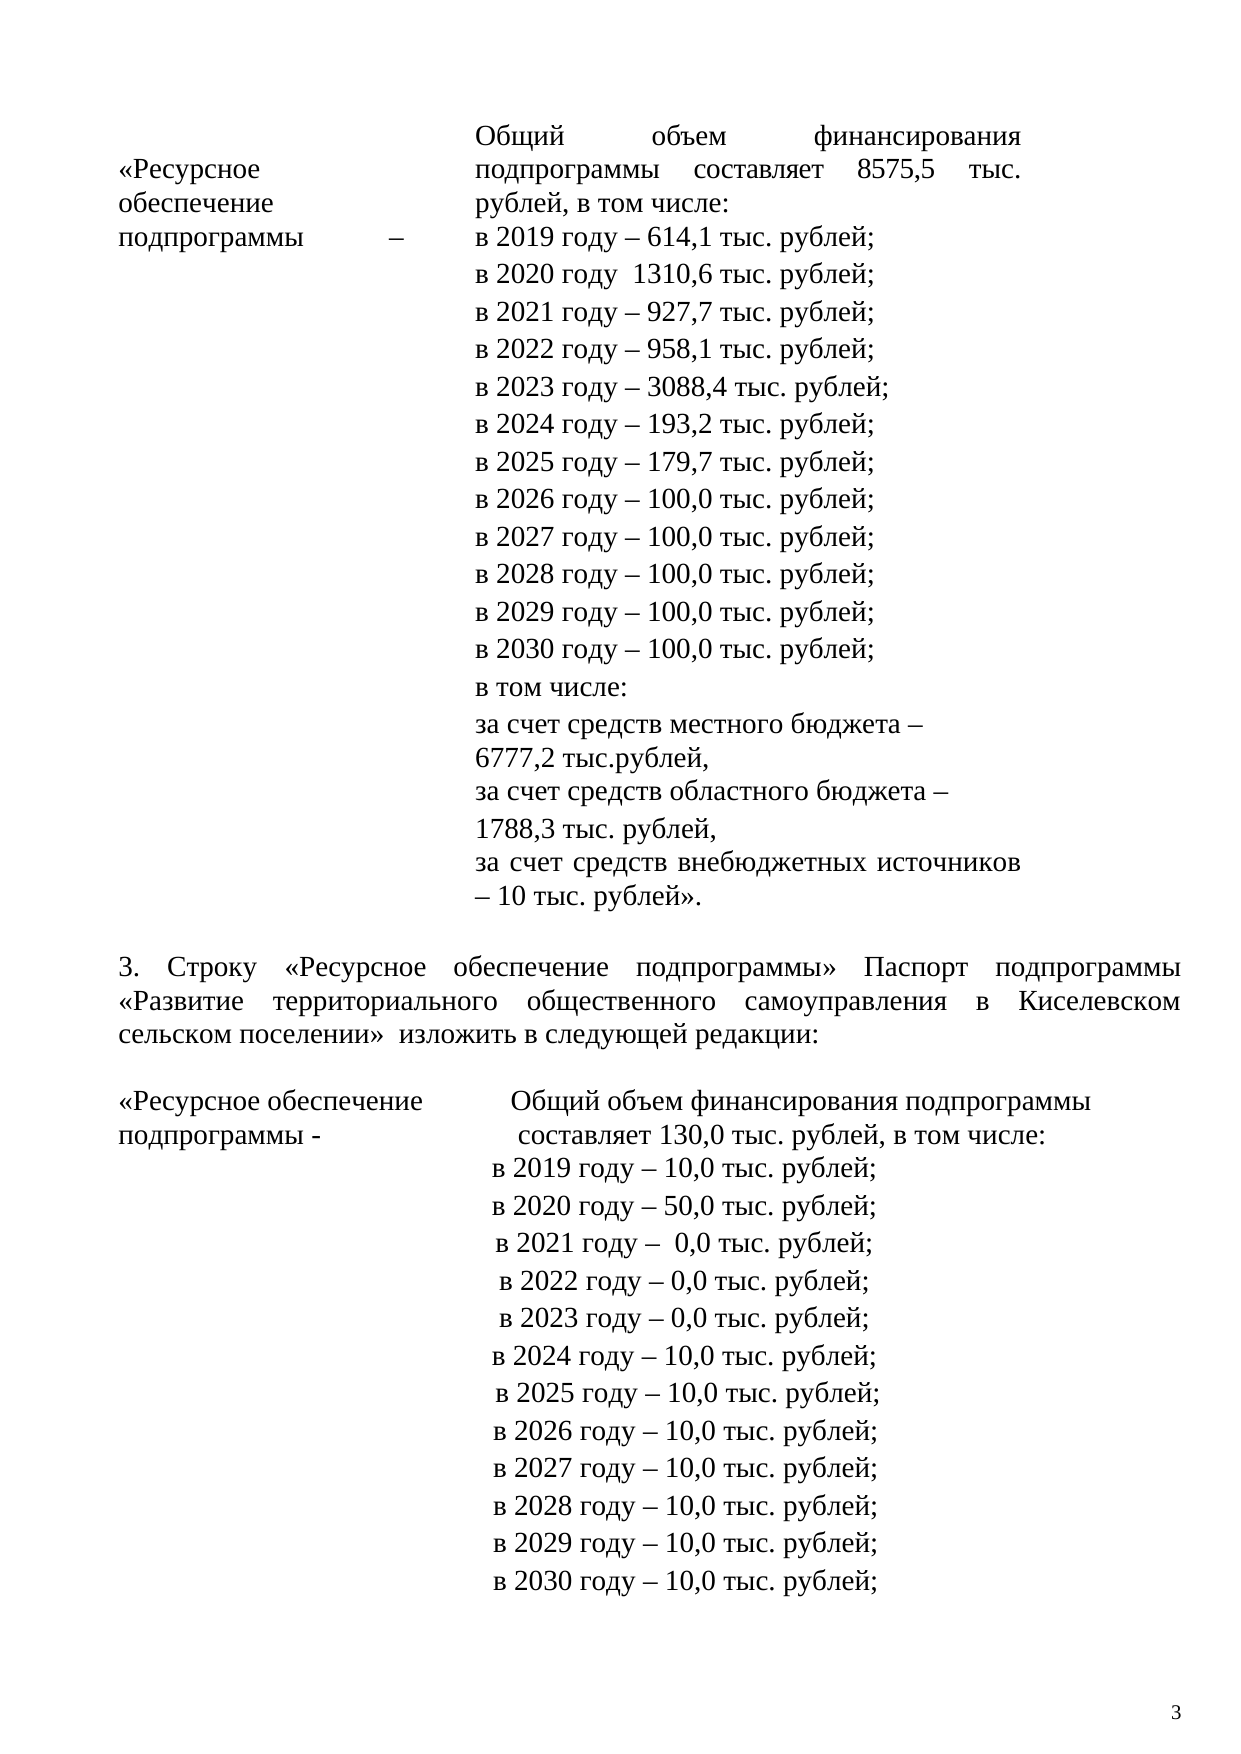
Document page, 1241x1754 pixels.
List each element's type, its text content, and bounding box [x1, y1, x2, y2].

table_header «Ресурсное обеспечение подпрограммы [112, 118, 383, 949]
table_cell в 2025 году – 10,0 тыс. рублей; [107, 1375, 904, 1413]
table_cell в 2023 году – 0,0 тыс. рублей; [107, 1300, 904, 1338]
table_cell в 2028 году – 10,0 тыс. рублей; [107, 1488, 889, 1525]
table_header [458, 118, 1175, 949]
table_cell в 2027 году – 10,0 тыс. рублей; [107, 1450, 889, 1488]
table_cell в 2029 году – 10,0 тыс. рублей; [107, 1525, 889, 1563]
table_cell в 2030 году – 10,0 тыс. рублей; [107, 1563, 889, 1600]
table_cell в 2026 году – 10,0 тыс. рублей; [107, 1413, 889, 1450]
table_cell в 2024 году – 10,0 тыс. рублей; [107, 1338, 904, 1375]
table_cell в 2022 году – 0,0 тыс. рублей; [107, 1263, 904, 1300]
text 3. Строку «Ресурсное обеспечение подпрограммы» Паспорт подпрограммы «Развитие территориального общественного самоуправления в Киселевском сельском поселении» изложить в следующей редакции: [118, 949, 1181, 1050]
table_header «Ресурсное обеспечение Общий объем финансирования подпрограммы подпрограммы - составляет 130,0 тыс. рублей, в том числе: [107, 1083, 1185, 1150]
table_cell в 2019 году – 10,0 тыс. рублей; [107, 1150, 904, 1188]
table_cell в 2020 году – 50,0 тыс. рублей; [107, 1188, 904, 1225]
table_cell в 2021 году – 0,0 тыс. рублей; [107, 1225, 904, 1263]
table_header – [383, 118, 458, 949]
